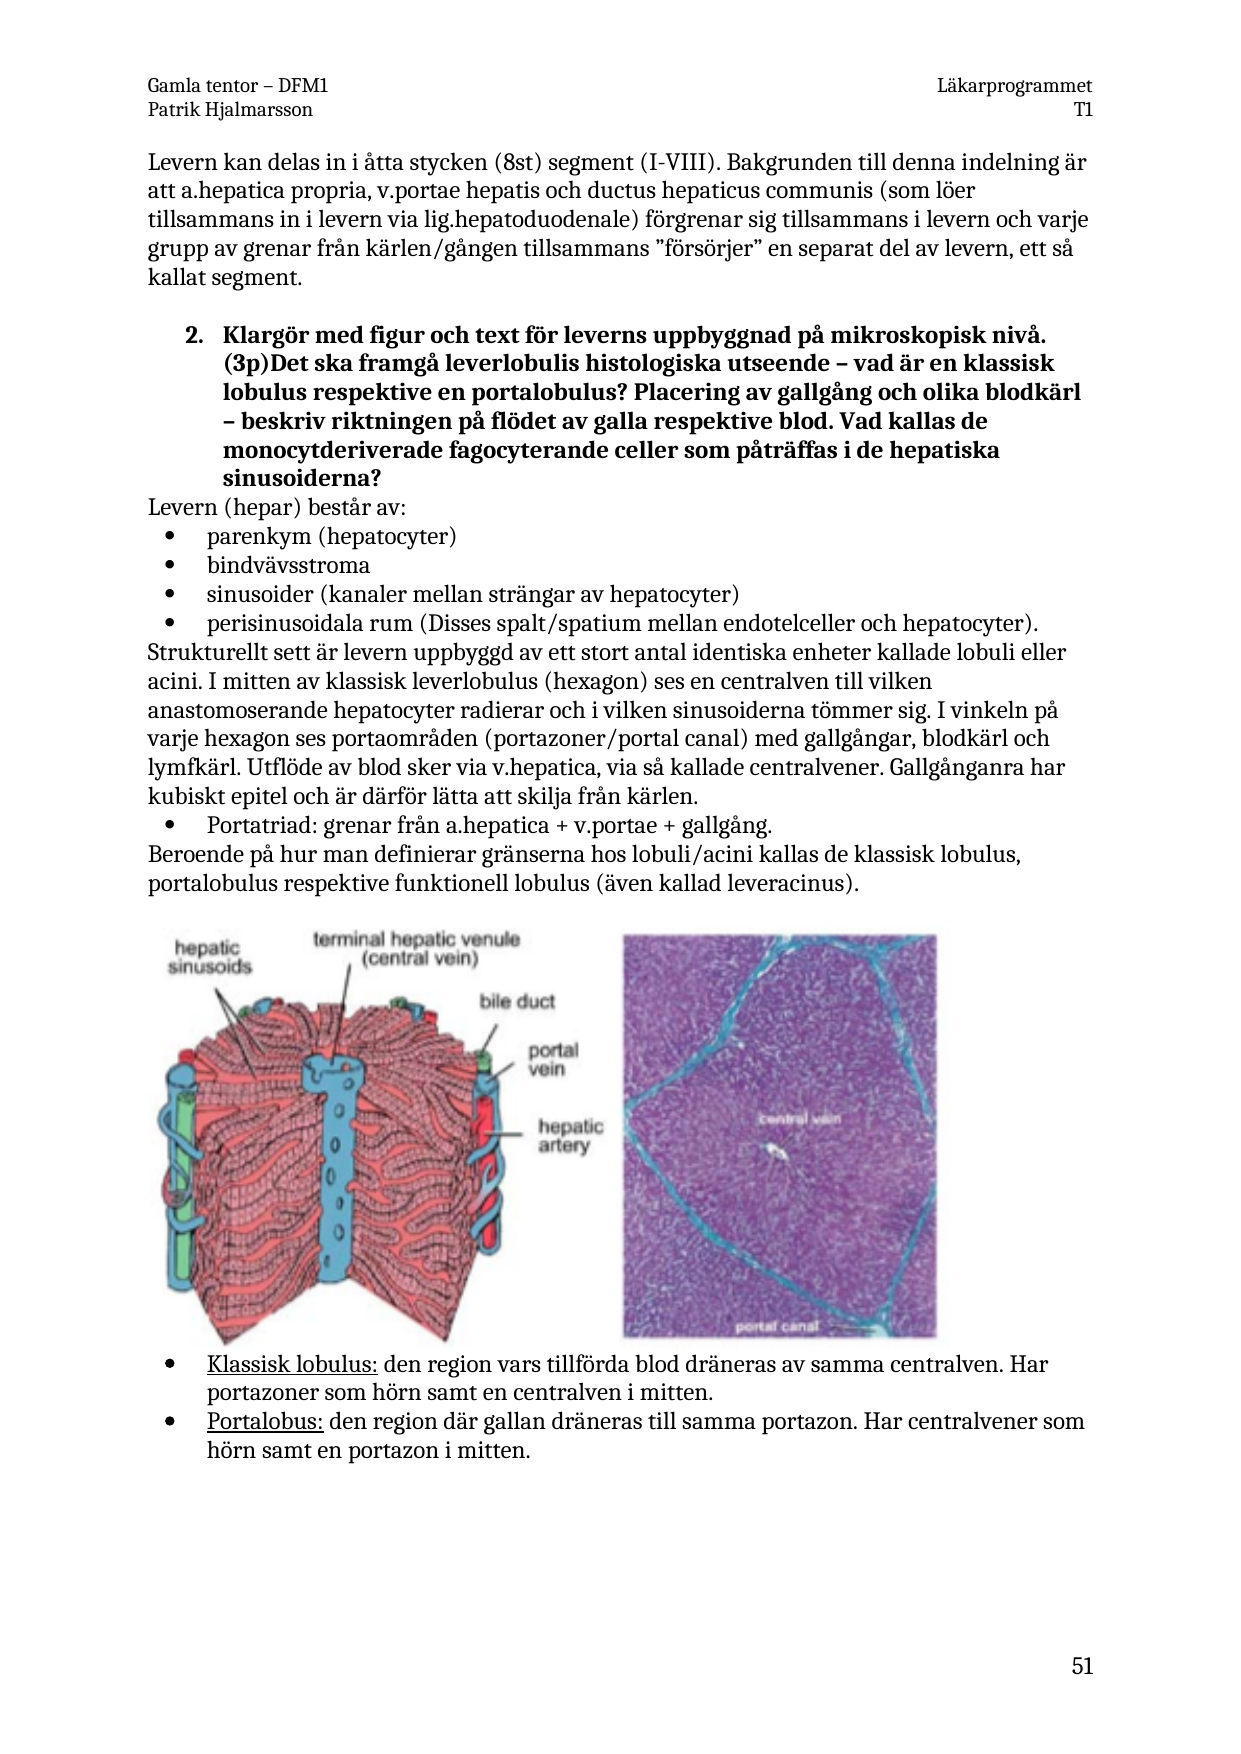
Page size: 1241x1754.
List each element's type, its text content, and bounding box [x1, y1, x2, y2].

text Levern (hepar) består av: [148, 493, 1093, 522]
list Portalobus: den region där gallan dräneras till samma portazon. Har centralvener som hörn samt en portazon i mitten. [165, 1407, 1093, 1465]
list parenkym (hepatocyter) [165, 522, 1093, 551]
list Klargör med figur och text för leverns uppbyggnad på mikroskopisk nivå. (3p)Det ska framgå leverlobulis histologiska utseende – vad är en klassisk lobulus respektive en portalobulus? Placering av gallgång och olika blodkärl – beskriv riktningen på flödet av galla respektive blod. Vad kallas de monocytderiverade fagocyterande celler som påträffas i de hepatiska sinusoiderna? [185, 321, 1093, 493]
list Klassisk lobulus: den region vars tillförda blod dräneras av samma centralven. Har portazoner som hörn samt en centralven i mitten. [165, 1349, 1093, 1407]
list perisinusoidala rum (Disses spalt/spatium mellan endotelceller och hepatocyter). [165, 609, 1093, 638]
picture [147, 926, 952, 1350]
list Portatriad: grenar från a.hepatica + v.portae + gallgång. [165, 811, 1093, 839]
list bindvävsstroma [165, 551, 1093, 580]
text Strukturellt sett är levern uppbyggd av ett stort antal identiska enheter kallade lobuli eller acini. I mitten av klassisk leverlobulus (hexagon) ses en centralven till vilken anastomoserande hepatocyter radierar och i vilken sinusoiderna tömmer sig. I vinkeln på varje hexagon ses portaområden (portazoner/portal canal) med gallgångar, blodkärl och lymfkärl. Utflöde av blod sker via v.hepatica, via så kallade centralvener. Gallgånganra har kubiskt epitel och är därför lätta att skilja från kärlen. [148, 638, 1093, 811]
text Levern kan delas in i åtta stycken (8st) segment (I-VIII). Bakgrunden till denna indelning är att a.hepatica propria, v.portae hepatis och ductus hepaticus communis (som löer tillsammans in i levern via lig.hepatoduodenale) förgrenar sig tillsammans i levern och varje grupp av grenar från kärlen/gången tillsammans ”försörjer” en separat del av levern, ett så kallat segment. [148, 148, 1093, 291]
list sinusoider (kanaler mellan strängar av hepatocyter) [165, 580, 1093, 609]
text Beroende på hur man definierar gränserna hos lobuli/acini kallas de klassisk lobulus, portalobulus respektive funktionell lobulus (även kallad leveracinus). [148, 840, 1093, 897]
